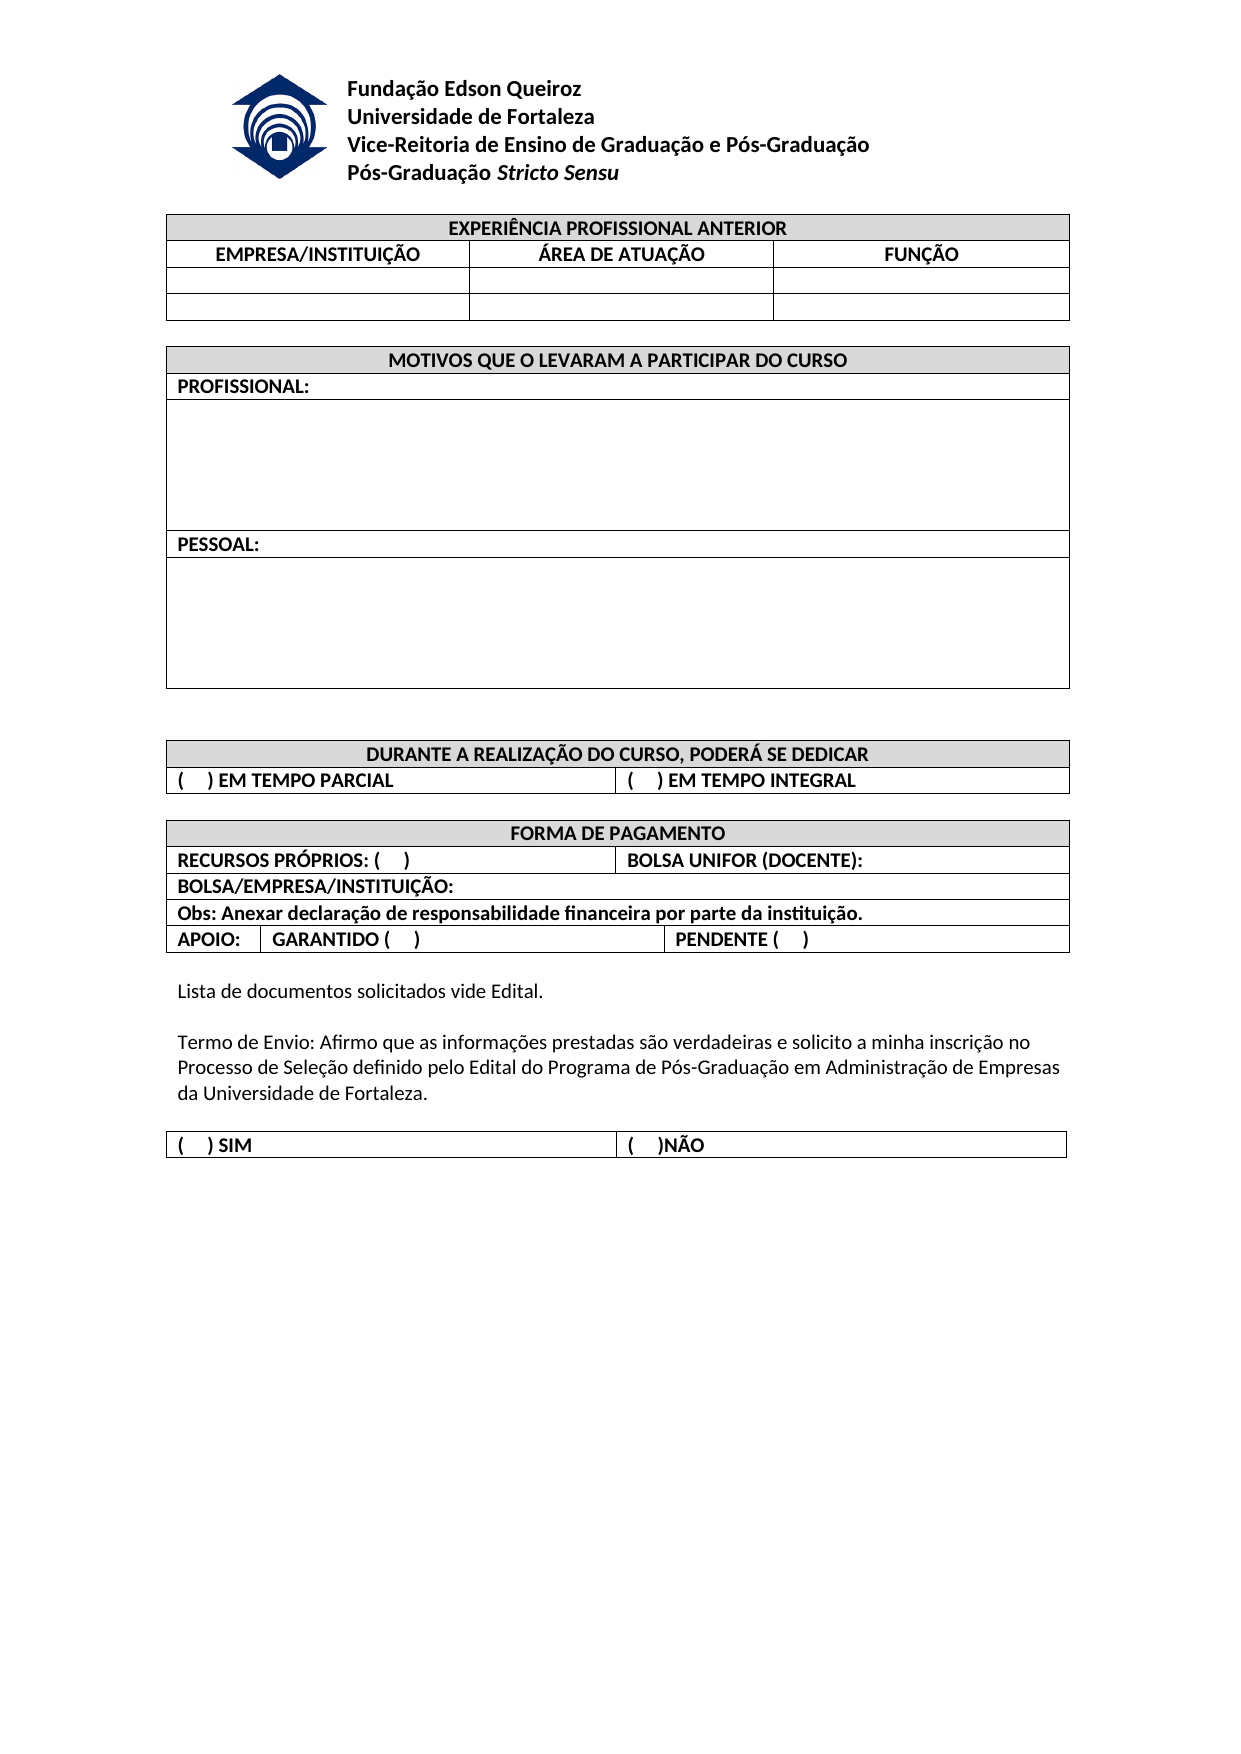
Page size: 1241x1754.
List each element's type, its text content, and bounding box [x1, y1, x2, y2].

text Lista de documentos solicitados vide Edital. [177, 978, 1063, 1004]
table_cell GARANTIDO ( ) [261, 926, 664, 952]
table_cell ( ) EM TEMPO INTEGRAL [616, 768, 1069, 793]
table_cell PROFISSIONAL: [167, 374, 1069, 399]
table_cell EMPRESA/INSTITUIÇÃO [167, 241, 469, 267]
text Termo de Envio: Afirmo que as informações prestadas são verdadeiras e solicito a minha inscrição no Processo de Seleção definido pelo Edital do Programa de Pós-Graduação em Administração de Empresas da Universidade de Fortaleza. [177, 1029, 1063, 1105]
table_cell [167, 558, 1069, 688]
table_cell [774, 268, 1069, 293]
table_cell PENDENTE ( ) [665, 926, 1069, 952]
table_cell [167, 294, 469, 320]
table_header ( )NÃO [617, 1132, 1066, 1157]
table_cell BOLSA/EMPRESA/INSTITUIÇÃO: [167, 874, 1069, 899]
table_cell [774, 294, 1069, 320]
picture [231, 74, 328, 179]
table_cell [167, 400, 1069, 530]
table_cell FUNÇÃO [774, 241, 1069, 267]
table_header DURANTE A REALIZAÇÃO DO CURSO, PODERÁ SE DEDICAR [167, 741, 1069, 767]
table_cell PESSOAL: [167, 531, 1069, 557]
table_cell BOLSA UNIFOR (DOCENTE): [616, 847, 1069, 872]
table_cell ( ) EM TEMPO PARCIAL [167, 768, 615, 793]
table_cell [470, 268, 773, 293]
table_cell [167, 268, 469, 293]
table_cell ÁREA DE ATUAÇÃO [470, 241, 773, 267]
table_header EXPERIÊNCIA PROFISSIONAL ANTERIOR [167, 215, 1069, 240]
table_header ( ) SIM [167, 1132, 616, 1157]
table_cell RECURSOS PRÓPRIOS: ( ) [167, 847, 615, 872]
table_cell [470, 294, 773, 320]
table_header MOTIVOS QUE O LEVARAM A PARTICIPAR DO CURSO [167, 347, 1069, 373]
table_cell APOIO: [167, 926, 260, 952]
table_cell Obs: Anexar declaração de responsabilidade financeira por parte da instituição. [167, 900, 1069, 925]
table_header FORMA DE PAGAMENTO [167, 821, 1069, 846]
